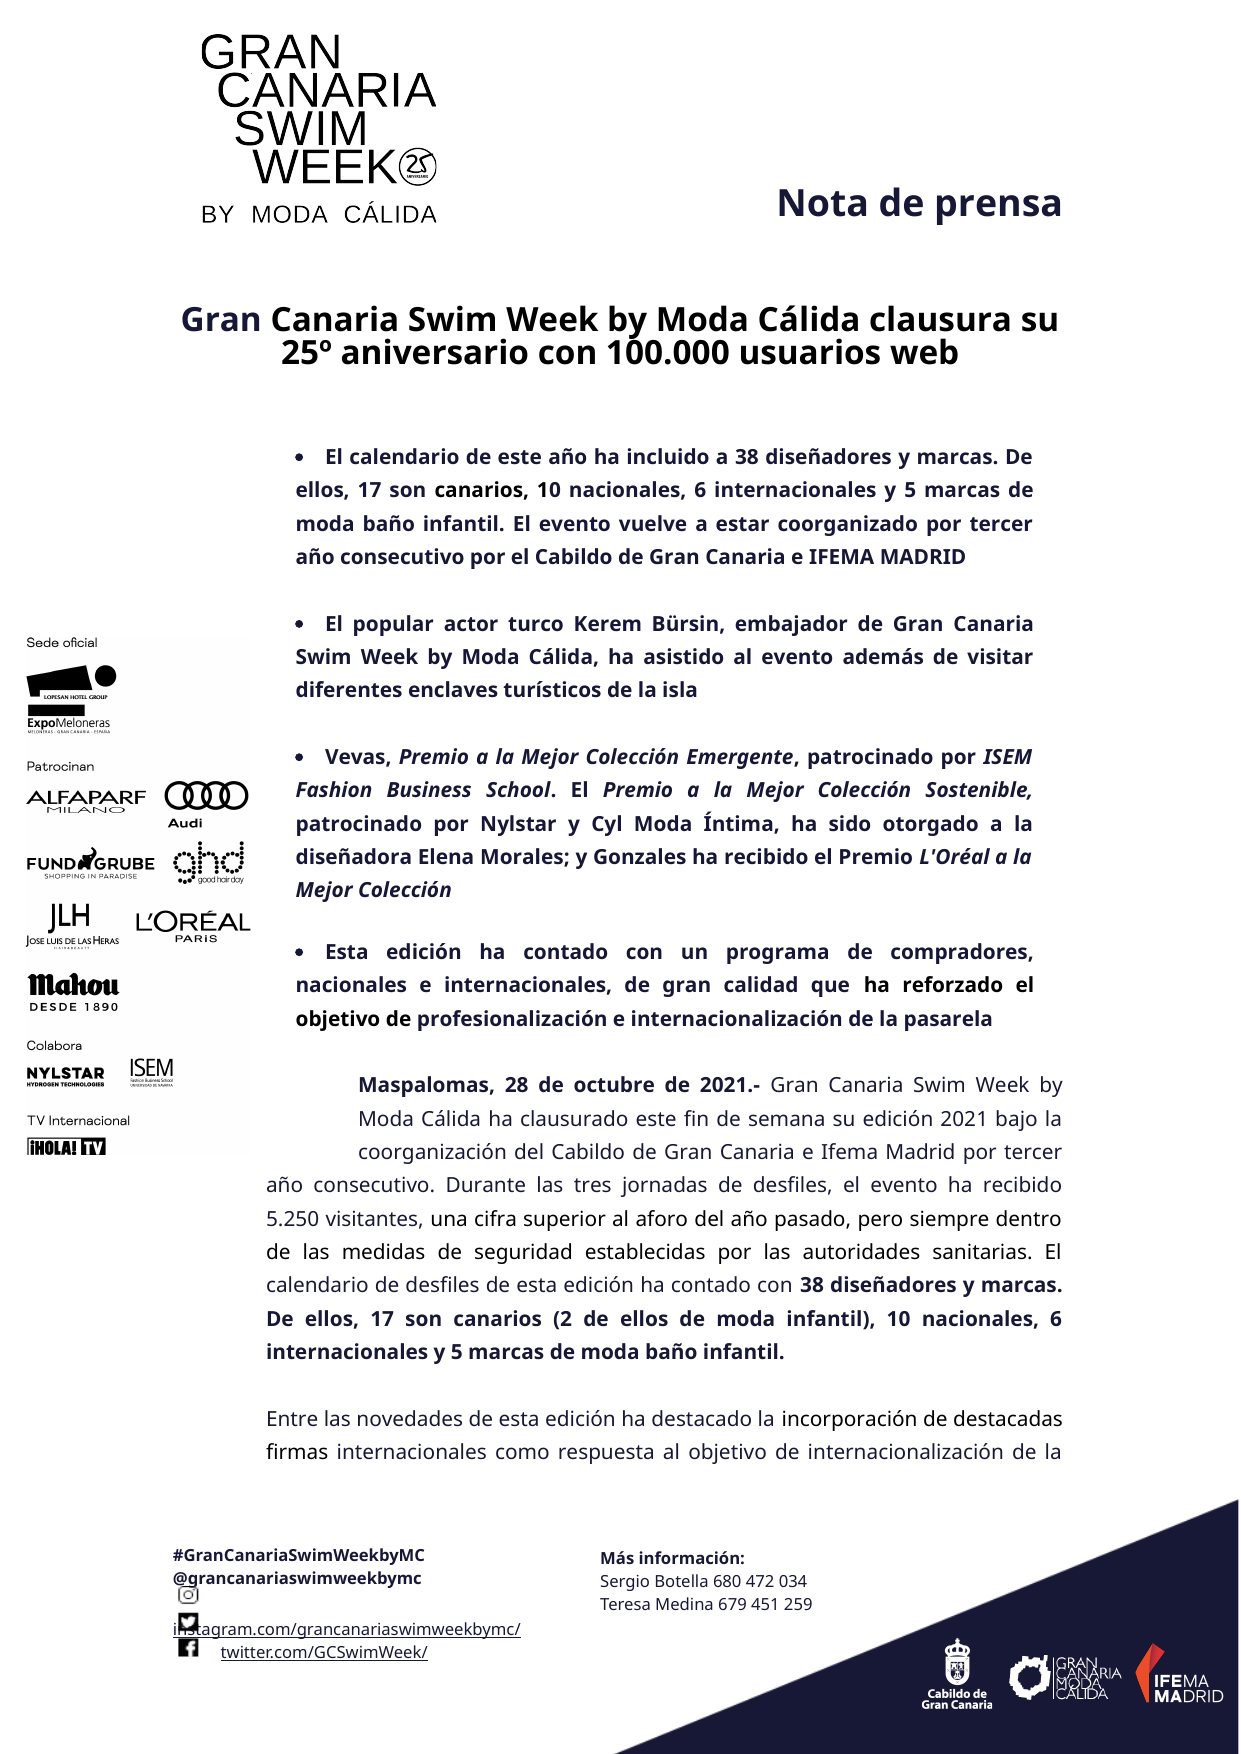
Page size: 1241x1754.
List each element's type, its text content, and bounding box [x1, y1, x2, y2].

list Esta edición ha contado con un programa de compradores, nacionales e internacionales, de gran calidad que ha reforzado el objetivo de profesionalización e internacionalización de la pasarela [295, 933, 1034, 1033]
picture [25, 637, 250, 1153]
list El calendario de este año ha incluido a 38 diseñadores y marcas. De ellos, 17 son canarios, 10 nacionales, 6 internacionales y 5 marcas de moda baño infantil. El evento vuelve a estar coorganizado por tercer año consecutivo por el Cabildo de Gran Canaria e IFEMA MADRID [295, 438, 1034, 571]
picture [921, 1638, 993, 1709]
picture [1003, 1628, 1238, 1720]
text Maspalomas, 28 de octubre de 2021.- Gran Canaria Swim Week by Moda Cálida ha clausurado este fin de semana su edición 2021 bajo la coorganización del Cabildo de Gran Canaria e Ifema Madrid por tercer año consecutivo. Durante las tres jornadas de desfiles, el evento ha recibido 5.250 visitantes, una cifra superior al aforo del año pasado, pero siempre dentro de las medidas de seguridad establecidas por las autoridades sanitarias. El calendario de desfiles de esta edición ha contado con 38 diseñadores y marcas. De ellos, 17 son canarios (2 de ellos de moda infantil), 10 nacionales, 6 internacionales y 5 marcas de moda baño infantil. [266, 1066, 1063, 1366]
text Gran Canaria Swim Week by Moda Cálida clausura su 25º aniversario con 100.000 usuarios web [177, 304, 1063, 371]
list El popular actor turco Kerem Bürsin, embajador de Gran Canaria Swim Week by Moda Cálida, ha asistido al evento además de visitar diferentes enclaves turísticos de la isla [295, 604, 1034, 704]
list Vevas, Premio a la Mejor Colección Emergente, patrocinado por ISEM Fashion Business School. El Premio a la Mejor Colección Sostenible, patrocinado por Nylstar y Cyl Moda Íntima, ha sido otorgado a la diseñadora Elena Morales; y Gonzales ha recibido el Premio L'Oréal a la Mejor Colección [295, 738, 1034, 904]
picture [201, 34, 437, 223]
